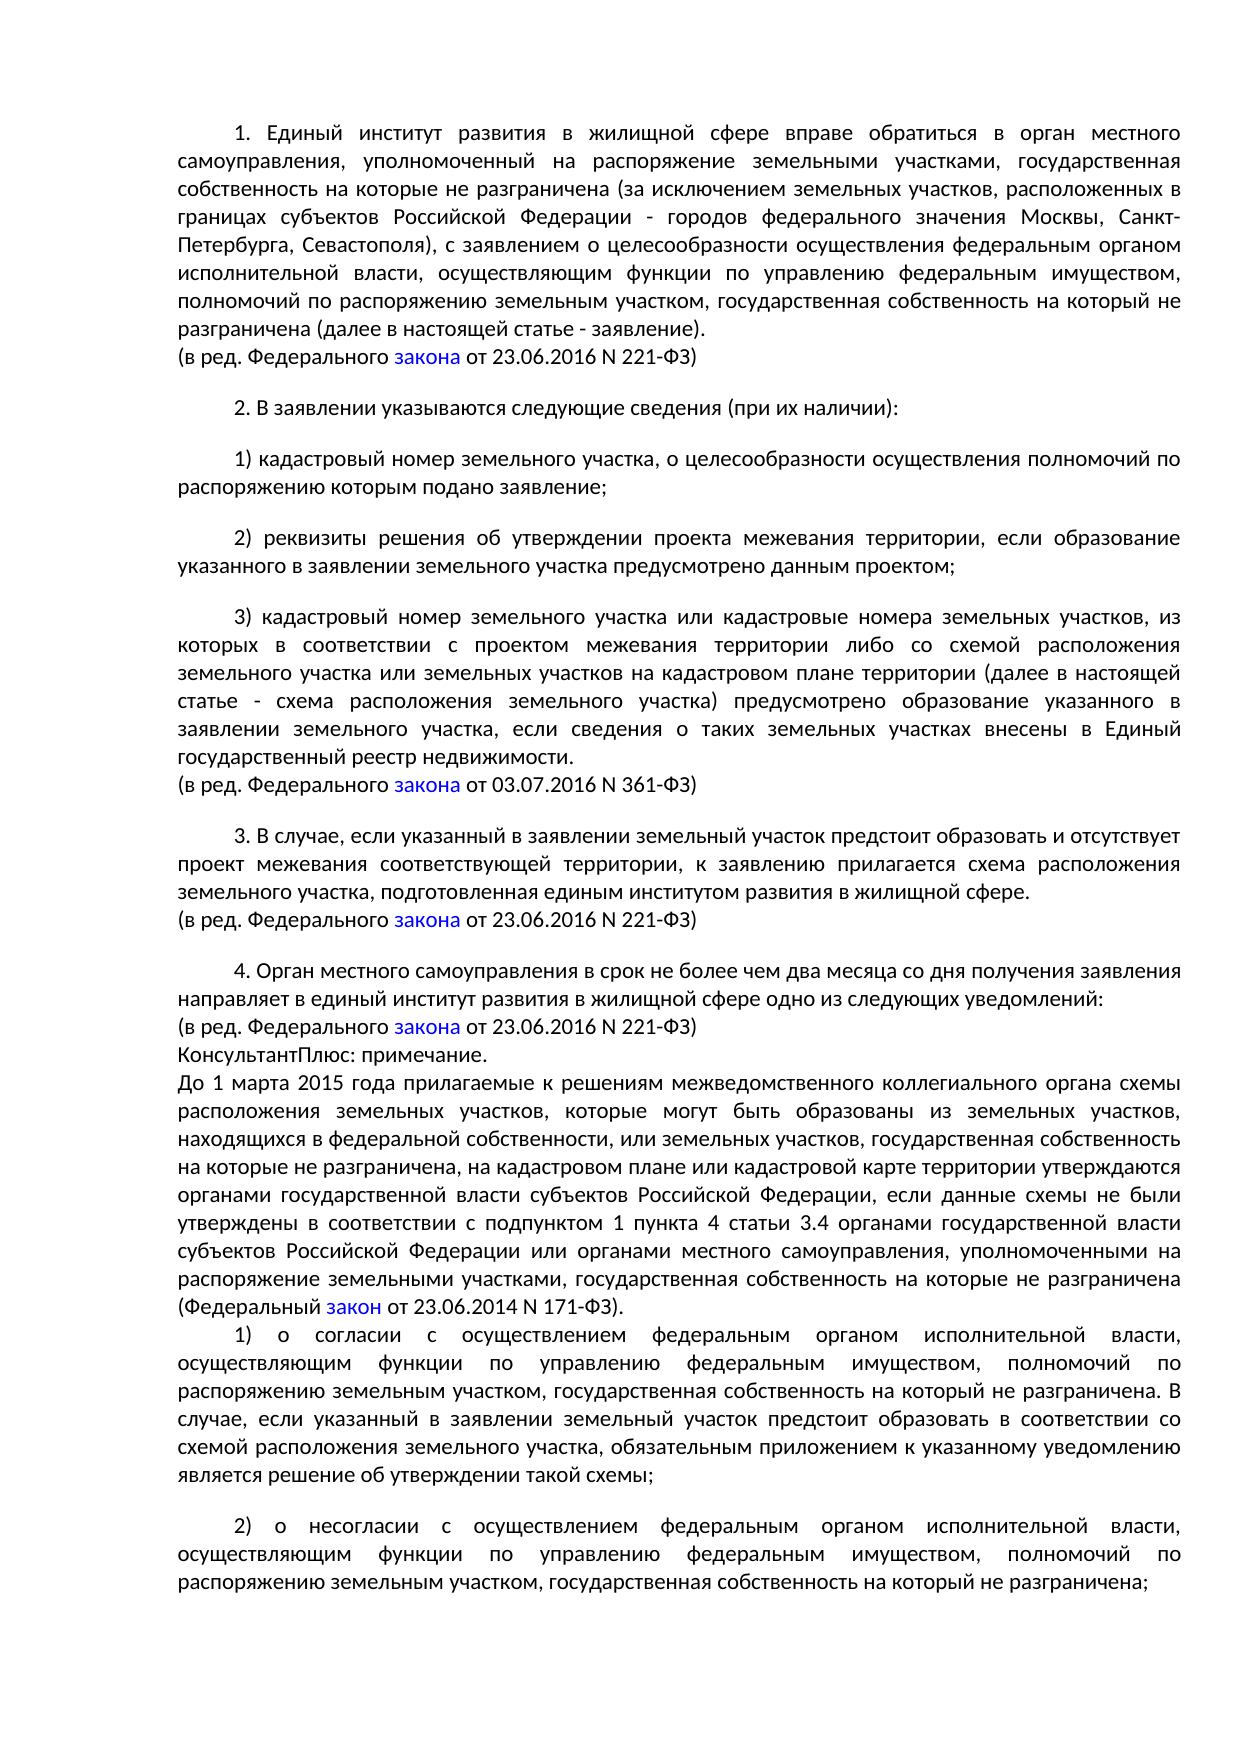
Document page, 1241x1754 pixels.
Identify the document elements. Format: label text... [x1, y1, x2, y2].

text (в ред. Федерального закона от 23.06.2016 N 221-ФЗ) [177, 905, 1181, 933]
text 1) о согласии с осуществлением федеральным органом исполнительной власти, осуществляющим функции по управлению федеральным имуществом, полномочий по распоряжению земельным участком, государственная собственность на который не разграничена. В случае, если указанный в заявлении земельный участок предстоит образовать в соответствии со схемой расположения земельного участка, обязательным приложением к указанному уведомлению является решение об утверждении такой схемы; [177, 1320, 1181, 1488]
text (в ред. Федерального закона от 23.06.2016 N 221-ФЗ) [177, 1012, 1181, 1040]
text (в ред. Федерального закона от 23.06.2016 N 221-ФЗ) [177, 342, 1181, 370]
text 1) кадастровый номер земельного участка, о целесообразности осуществления полномочий по распоряжению которым подано заявление; [177, 444, 1181, 500]
text 2. В заявлении указываются следующие сведения (при их наличии): [177, 393, 1181, 421]
text 3) кадастровый номер земельного участка или кадастровые номера земельных участков, из которых в соответствии с проектом межевания территории либо со схемой расположения земельного участка или земельных участков на кадастровом плане территории (далее в настоящей статье - схема расположения земельного участка) предусмотрено образование указанного в заявлении земельного участка, если сведения о таких земельных участках внесены в Единый государственный реестр недвижимости. [177, 602, 1181, 770]
text 2) реквизиты решения об утверждении проекта межевания территории, если образование указанного в заявлении земельного участка предусмотрено данным проектом; [177, 523, 1181, 579]
text 4. Орган местного самоуправления в срок не более чем два месяца со дня получения заявления направляет в единый институт развития в жилищной сфере одно из следующих уведомлений: [177, 956, 1181, 1012]
text До 1 марта 2015 года прилагаемые к решениям межведомственного коллегиального органа схемы расположения земельных участков, которые могут быть образованы из земельных участков, находящихся в федеральной собственности, или земельных участков, государственная собственность на которые не разграничена, на кадастровом плане или кадастровой карте территории утверждаются органами государственной власти субъектов Российской Федерации, если данные схемы не были утверждены в соответствии с подпунктом 1 пункта 4 статьи 3.4 органами государственной власти субъектов Российской Федерации или органами местного самоуправления, уполномоченными на распоряжение земельными участками, государственная собственность на которые не разграничена (Федеральный закон от 23.06.2014 N 171-ФЗ). [177, 1068, 1181, 1320]
text КонсультантПлюс: примечание. [177, 1040, 1181, 1068]
text 3. В случае, если указанный в заявлении земельный участок предстоит образовать и отсутствует проект межевания соответствующей территории, к заявлению прилагается схема расположения земельного участка, подготовленная единым институтом развития в жилищной сфере. [177, 821, 1181, 905]
text 2) о несогласии с осуществлением федеральным органом исполнительной власти, осуществляющим функции по управлению федеральным имуществом, полномочий по распоряжению земельным участком, государственная собственность на который не разграничена; [177, 1511, 1181, 1596]
text (в ред. Федерального закона от 03.07.2016 N 361-ФЗ) [177, 770, 1181, 798]
text 1. Единый институт развития в жилищной сфере вправе обратиться в орган местного самоуправления, уполномоченный на распоряжение земельными участками, государственная собственность на которые не разграничена (за исключением земельных участков, расположенных в границах субъектов Российской Федерации - городов федерального значения Москвы, Санкт-Петербурга, Севастополя), с заявлением о целесообразности осуществления федеральным органом исполнительной власти, осуществляющим функции по управлению федеральным имуществом, полномочий по распоряжению земельным участком, государственная собственность на который не разграничена (далее в настоящей статье - заявление). [177, 118, 1181, 342]
